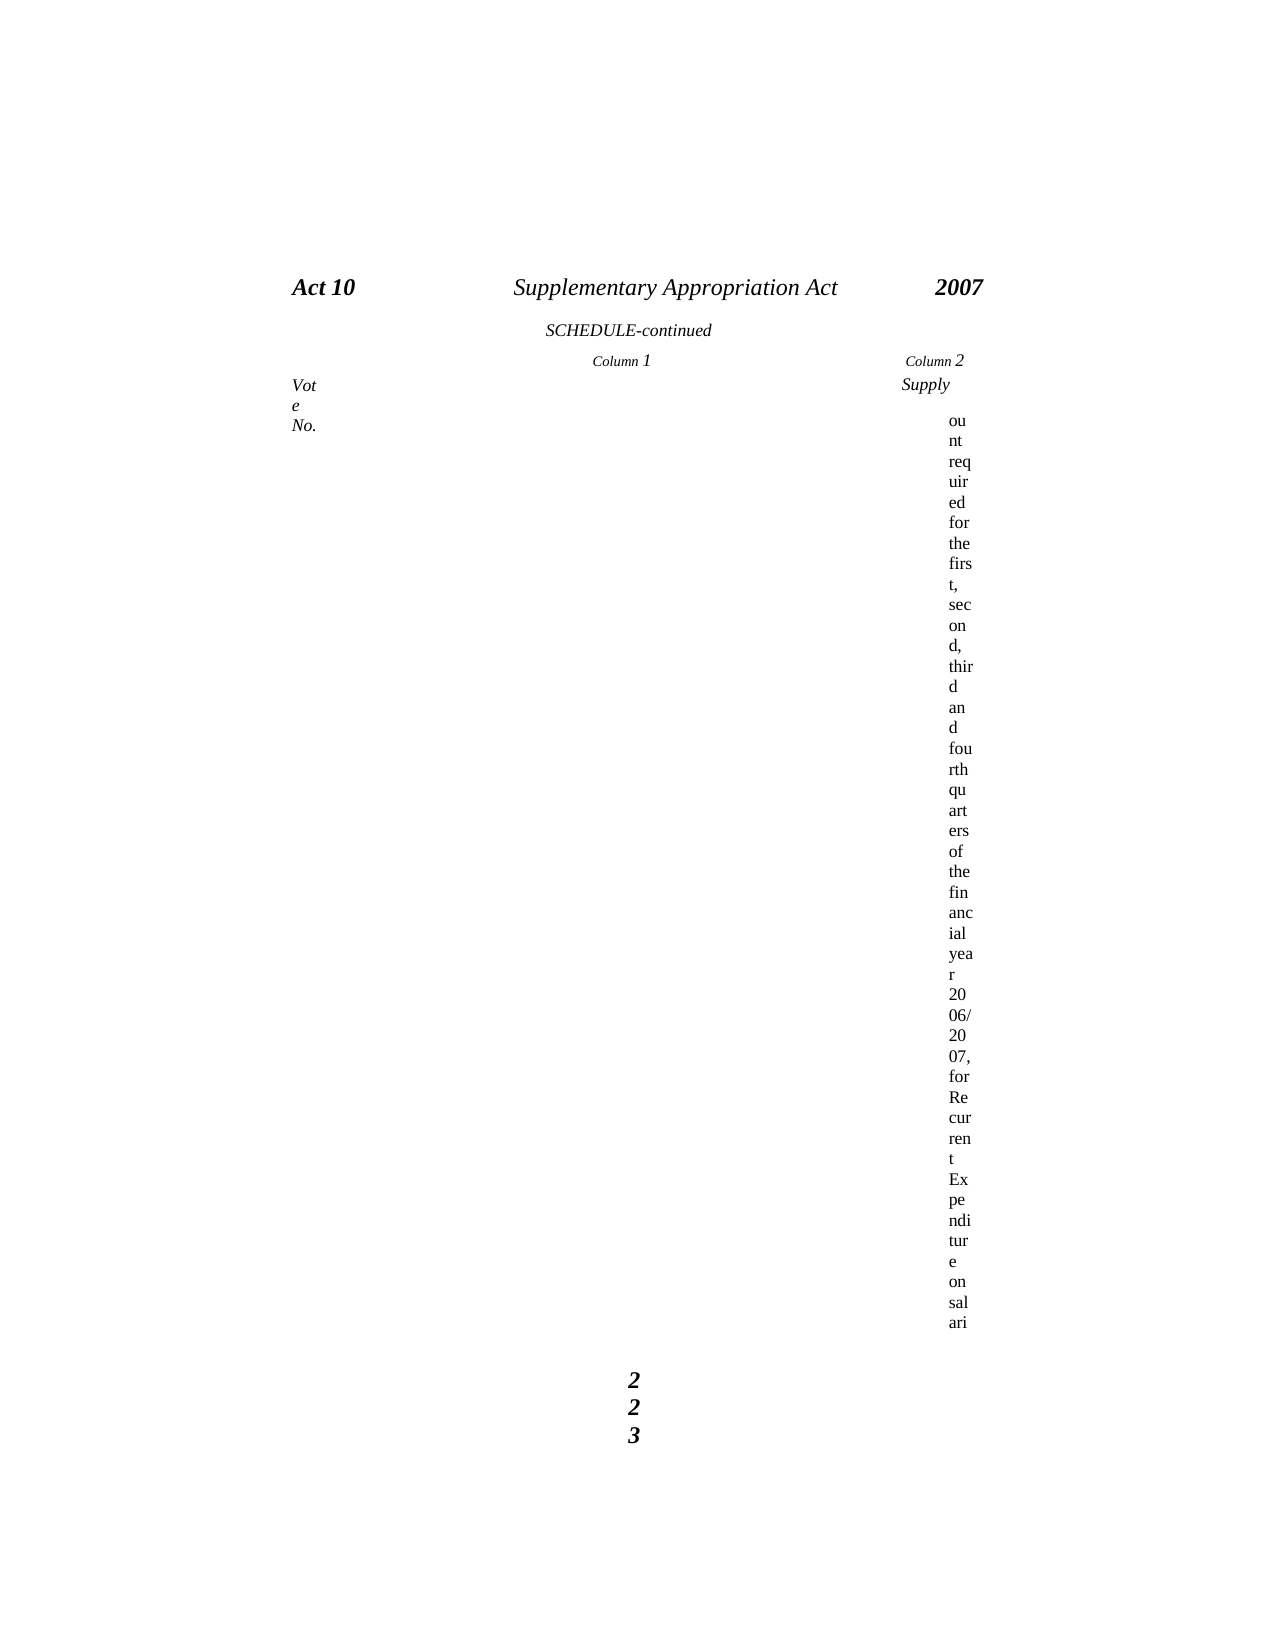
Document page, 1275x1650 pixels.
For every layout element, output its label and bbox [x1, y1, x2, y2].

list [901, 410, 974, 1333]
